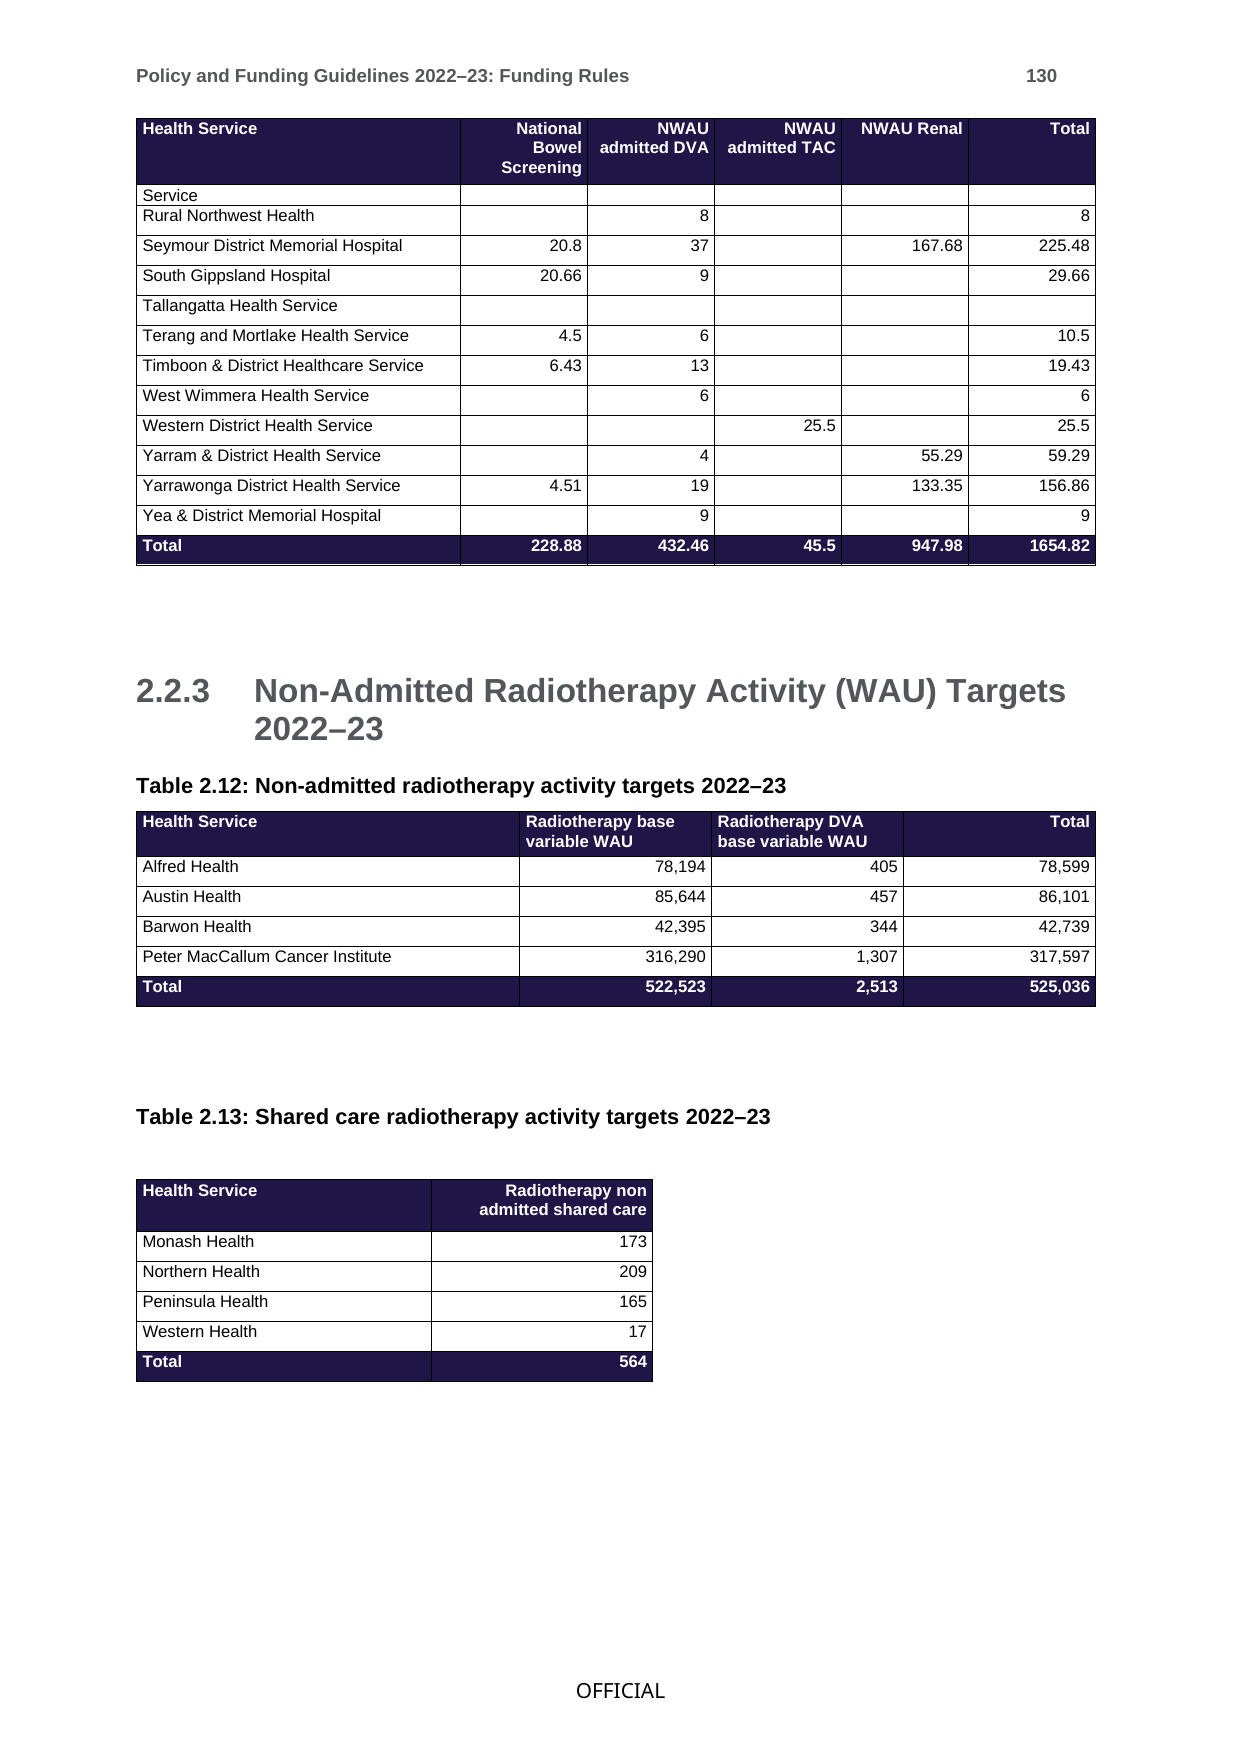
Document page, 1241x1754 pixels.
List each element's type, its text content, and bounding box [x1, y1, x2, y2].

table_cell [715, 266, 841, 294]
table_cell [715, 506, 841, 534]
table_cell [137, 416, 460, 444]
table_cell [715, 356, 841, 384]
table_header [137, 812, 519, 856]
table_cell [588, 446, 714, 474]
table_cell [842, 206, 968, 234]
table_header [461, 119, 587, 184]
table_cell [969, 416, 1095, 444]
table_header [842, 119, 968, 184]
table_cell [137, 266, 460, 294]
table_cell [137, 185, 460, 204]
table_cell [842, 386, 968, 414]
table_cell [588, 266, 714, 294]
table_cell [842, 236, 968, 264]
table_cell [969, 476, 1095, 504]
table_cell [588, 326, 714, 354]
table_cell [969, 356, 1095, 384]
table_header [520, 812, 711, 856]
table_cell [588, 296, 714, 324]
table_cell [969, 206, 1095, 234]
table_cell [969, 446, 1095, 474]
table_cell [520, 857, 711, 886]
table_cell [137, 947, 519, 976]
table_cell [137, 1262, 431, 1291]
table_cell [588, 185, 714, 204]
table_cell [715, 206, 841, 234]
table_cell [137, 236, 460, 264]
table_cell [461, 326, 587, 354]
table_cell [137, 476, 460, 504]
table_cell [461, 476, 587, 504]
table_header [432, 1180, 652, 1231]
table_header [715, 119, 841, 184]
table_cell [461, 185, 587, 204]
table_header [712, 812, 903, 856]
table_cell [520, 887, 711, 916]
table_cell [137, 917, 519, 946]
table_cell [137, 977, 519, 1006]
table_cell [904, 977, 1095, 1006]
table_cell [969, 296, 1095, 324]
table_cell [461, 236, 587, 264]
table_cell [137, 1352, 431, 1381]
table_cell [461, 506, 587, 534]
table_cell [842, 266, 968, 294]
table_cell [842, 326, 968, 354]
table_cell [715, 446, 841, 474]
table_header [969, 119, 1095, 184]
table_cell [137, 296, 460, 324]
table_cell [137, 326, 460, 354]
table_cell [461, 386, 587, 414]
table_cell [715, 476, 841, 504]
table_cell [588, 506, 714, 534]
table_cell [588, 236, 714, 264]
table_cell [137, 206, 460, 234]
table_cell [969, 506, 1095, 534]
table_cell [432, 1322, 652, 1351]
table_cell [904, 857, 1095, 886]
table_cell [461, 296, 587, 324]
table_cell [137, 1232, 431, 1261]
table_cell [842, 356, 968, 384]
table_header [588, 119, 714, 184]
subtitle Non-Admitted Radiotherapy Activity (WAU) Targets 2022–23 [136, 671, 1104, 748]
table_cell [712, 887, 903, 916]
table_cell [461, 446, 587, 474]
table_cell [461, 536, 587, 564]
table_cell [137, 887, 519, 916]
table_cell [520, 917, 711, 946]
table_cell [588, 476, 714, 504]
text Table 2.13: Shared care radiotherapy activity targets 2022–23 [136, 1103, 1104, 1129]
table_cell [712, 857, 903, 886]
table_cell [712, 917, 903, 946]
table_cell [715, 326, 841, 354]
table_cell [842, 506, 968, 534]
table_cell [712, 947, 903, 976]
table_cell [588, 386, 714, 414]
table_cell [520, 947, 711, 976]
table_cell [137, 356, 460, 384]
text Table 2.12: Non-admitted radiotherapy activity targets 2022–23 [136, 773, 1104, 799]
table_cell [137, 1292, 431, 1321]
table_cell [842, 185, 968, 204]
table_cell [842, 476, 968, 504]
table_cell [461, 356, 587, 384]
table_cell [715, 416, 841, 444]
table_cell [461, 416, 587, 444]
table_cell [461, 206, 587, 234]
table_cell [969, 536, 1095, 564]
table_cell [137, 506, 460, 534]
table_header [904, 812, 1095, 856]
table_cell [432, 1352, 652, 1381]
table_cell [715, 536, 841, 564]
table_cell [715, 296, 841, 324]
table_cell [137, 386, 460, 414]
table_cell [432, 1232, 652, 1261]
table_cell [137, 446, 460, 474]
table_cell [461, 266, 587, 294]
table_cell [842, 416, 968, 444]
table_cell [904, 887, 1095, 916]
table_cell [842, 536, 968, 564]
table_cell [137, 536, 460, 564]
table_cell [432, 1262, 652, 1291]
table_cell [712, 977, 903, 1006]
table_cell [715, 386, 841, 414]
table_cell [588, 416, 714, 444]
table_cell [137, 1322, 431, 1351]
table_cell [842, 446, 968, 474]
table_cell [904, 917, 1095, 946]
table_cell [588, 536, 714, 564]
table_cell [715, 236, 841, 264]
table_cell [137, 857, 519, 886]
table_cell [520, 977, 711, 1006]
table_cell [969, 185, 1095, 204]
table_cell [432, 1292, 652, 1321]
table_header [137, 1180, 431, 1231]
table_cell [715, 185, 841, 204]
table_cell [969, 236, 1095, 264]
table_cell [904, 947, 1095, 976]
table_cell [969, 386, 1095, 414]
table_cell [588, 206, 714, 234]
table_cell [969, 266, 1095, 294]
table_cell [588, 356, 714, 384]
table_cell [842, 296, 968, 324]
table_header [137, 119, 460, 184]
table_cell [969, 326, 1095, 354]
